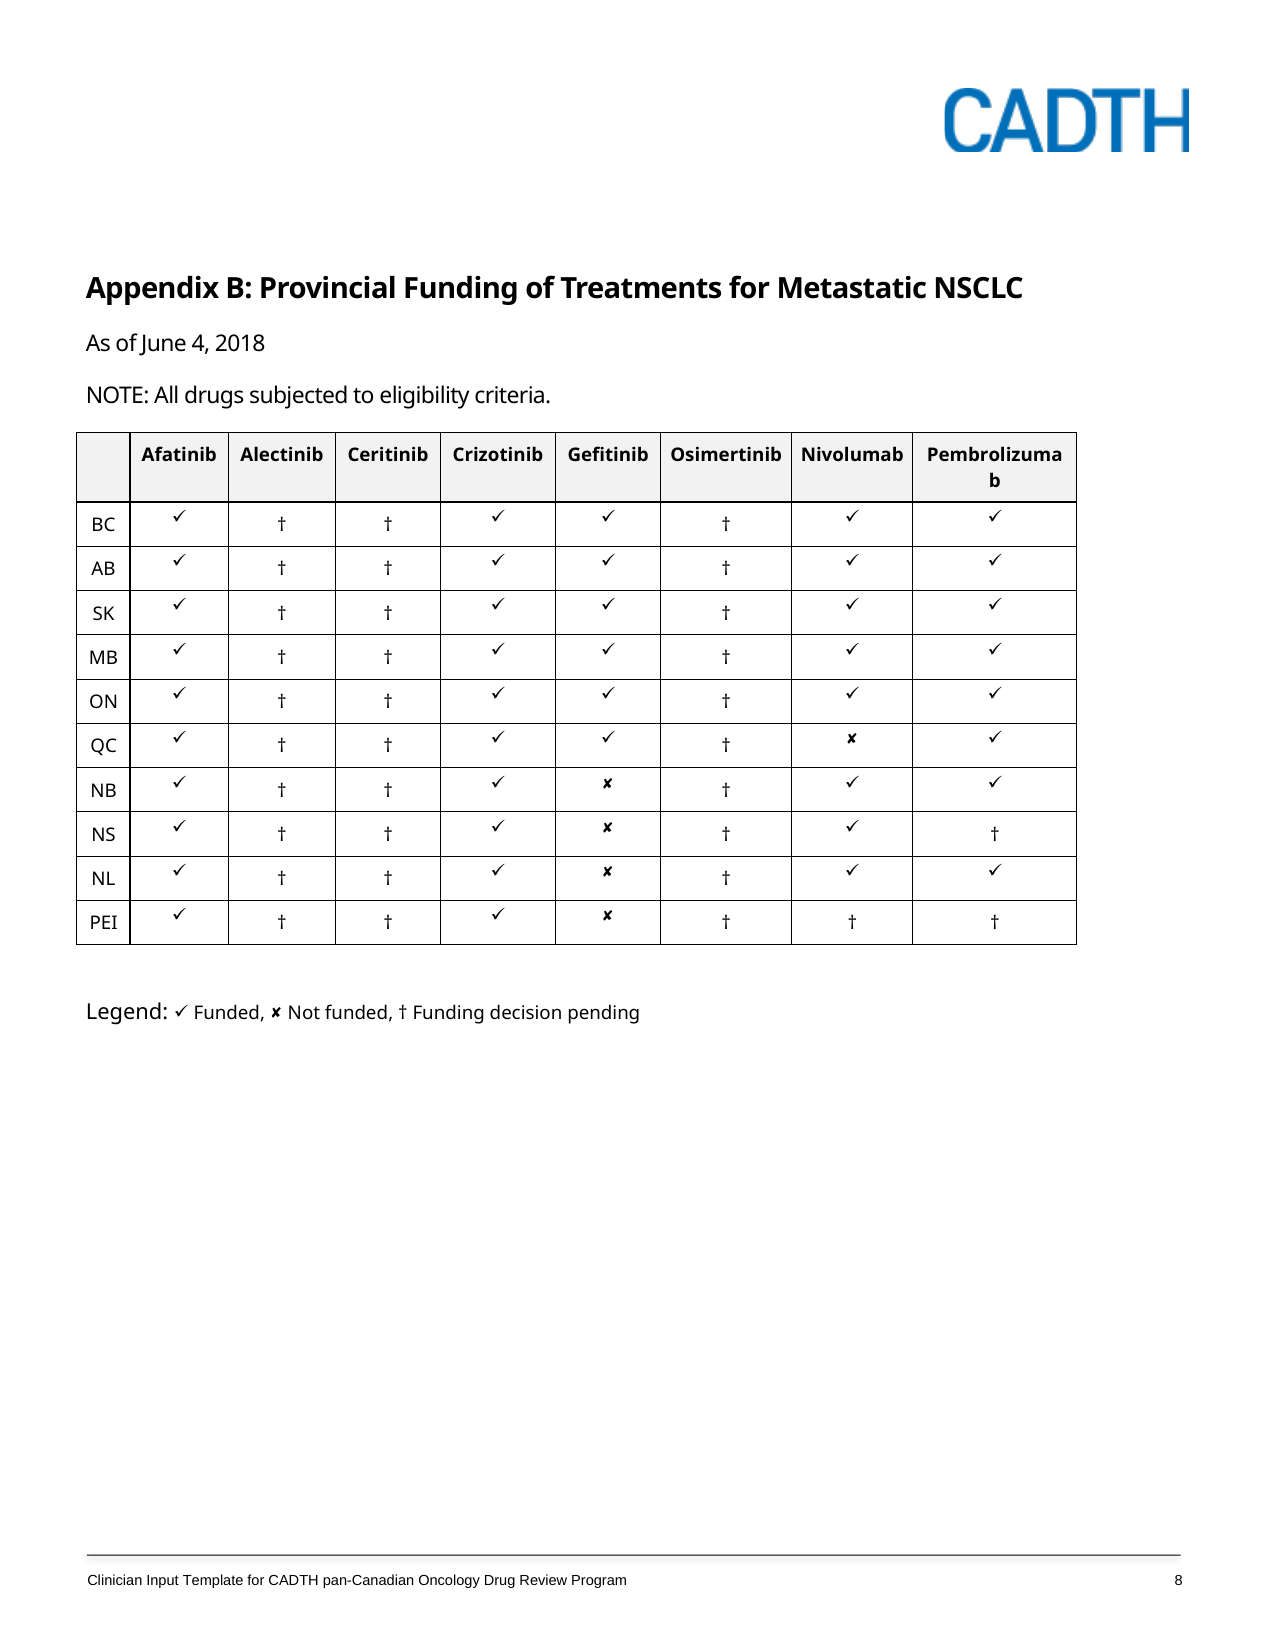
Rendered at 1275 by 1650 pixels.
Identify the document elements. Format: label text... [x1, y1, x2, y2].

table_cell [441, 503, 555, 546]
table_cell † [229, 901, 335, 944]
table_cell † [229, 547, 335, 590]
table_header Afatinib [131, 433, 228, 501]
table_cell [131, 503, 228, 546]
table_cell [131, 812, 228, 856]
table_cell [556, 503, 660, 546]
table_cell † [229, 724, 335, 767]
table_cell [556, 901, 660, 944]
table_cell [556, 724, 660, 767]
table_cell NL [77, 857, 129, 900]
table_cell [913, 768, 1076, 811]
table_cell [556, 857, 660, 900]
table_cell † [229, 591, 335, 634]
table_cell [792, 724, 912, 767]
table_cell † [661, 635, 791, 678]
table_cell [792, 503, 912, 546]
table_cell [441, 591, 555, 634]
table_cell [556, 547, 660, 590]
table_header Ceritinib [336, 433, 440, 501]
table_cell † [661, 503, 791, 546]
table_cell † [229, 768, 335, 811]
table_cell [441, 635, 555, 678]
table_cell [913, 635, 1076, 678]
table_cell [913, 591, 1076, 634]
table_cell † [336, 635, 440, 678]
table_cell [556, 635, 660, 678]
table_cell [131, 547, 228, 590]
table_header [77, 433, 129, 501]
table_cell † [661, 812, 791, 856]
table_cell † [913, 812, 1076, 856]
table_cell † [229, 857, 335, 900]
table_cell AB [77, 547, 129, 590]
table_cell † [336, 812, 440, 856]
table_cell [556, 591, 660, 634]
table_cell [913, 857, 1076, 900]
text NOTE: All drugs subjected to eligibility criteria. [86, 379, 1189, 411]
table_cell [913, 724, 1076, 767]
table_cell SK [77, 591, 129, 634]
table_cell † [792, 901, 912, 944]
table_cell [792, 591, 912, 634]
table_cell † [336, 503, 440, 546]
table_cell [556, 680, 660, 723]
table_cell † [336, 901, 440, 944]
table_cell [441, 680, 555, 723]
table_cell [556, 812, 660, 856]
table_cell [913, 680, 1076, 723]
table_cell † [336, 857, 440, 900]
table_cell [792, 812, 912, 856]
table_header Alectinib [229, 433, 335, 501]
table_cell NB [77, 768, 129, 811]
table_cell MB [77, 635, 129, 678]
table_cell † [661, 680, 791, 723]
table_header Crizotinib [441, 433, 555, 501]
table_cell [556, 768, 660, 811]
table_cell [913, 547, 1076, 590]
table_cell [131, 591, 228, 634]
table_cell † [336, 547, 440, 590]
table_header Osimertinib [661, 433, 791, 501]
table_cell † [336, 724, 440, 767]
table_cell [792, 547, 912, 590]
table_header Gefitinib [556, 433, 660, 501]
table_cell [441, 547, 555, 590]
table_cell † [913, 901, 1076, 944]
text Legend: Funded, Not funded, † Funding decision pending [86, 996, 1189, 1026]
table_cell [131, 857, 228, 900]
table_cell QC [77, 724, 129, 767]
table_cell [792, 768, 912, 811]
table_cell [441, 857, 555, 900]
table_cell [792, 857, 912, 900]
table_cell [441, 812, 555, 856]
table_cell † [336, 591, 440, 634]
table_cell † [336, 768, 440, 811]
table_cell † [229, 680, 335, 723]
table_cell † [229, 503, 335, 546]
table_cell [441, 901, 555, 944]
table_cell PEI [77, 901, 129, 944]
table_cell [131, 635, 228, 678]
table_cell † [229, 812, 335, 856]
table_cell [792, 635, 912, 678]
table_cell [131, 768, 228, 811]
table_cell † [336, 680, 440, 723]
table_cell [913, 503, 1076, 546]
text As of June 4, 2018 [86, 327, 1189, 359]
table_cell † [661, 901, 791, 944]
table_cell † [661, 724, 791, 767]
table_cell [131, 724, 228, 767]
table_cell [131, 901, 228, 944]
table_cell † [661, 768, 791, 811]
text Appendix B: Provincial Funding of Treatments for Metastatic NSCLC [86, 267, 1189, 307]
table_cell [792, 680, 912, 723]
table_cell ON [77, 680, 129, 723]
table_header Pembrolizumab [913, 433, 1076, 501]
table_cell NS [77, 812, 129, 856]
table_cell † [661, 591, 791, 634]
table_cell † [661, 547, 791, 590]
table_cell † [229, 635, 335, 678]
table_cell [131, 680, 228, 723]
table_header Nivolumab [792, 433, 912, 501]
table_cell † [661, 857, 791, 900]
table_cell BC [77, 503, 129, 546]
table_cell [441, 768, 555, 811]
table_cell [441, 724, 555, 767]
